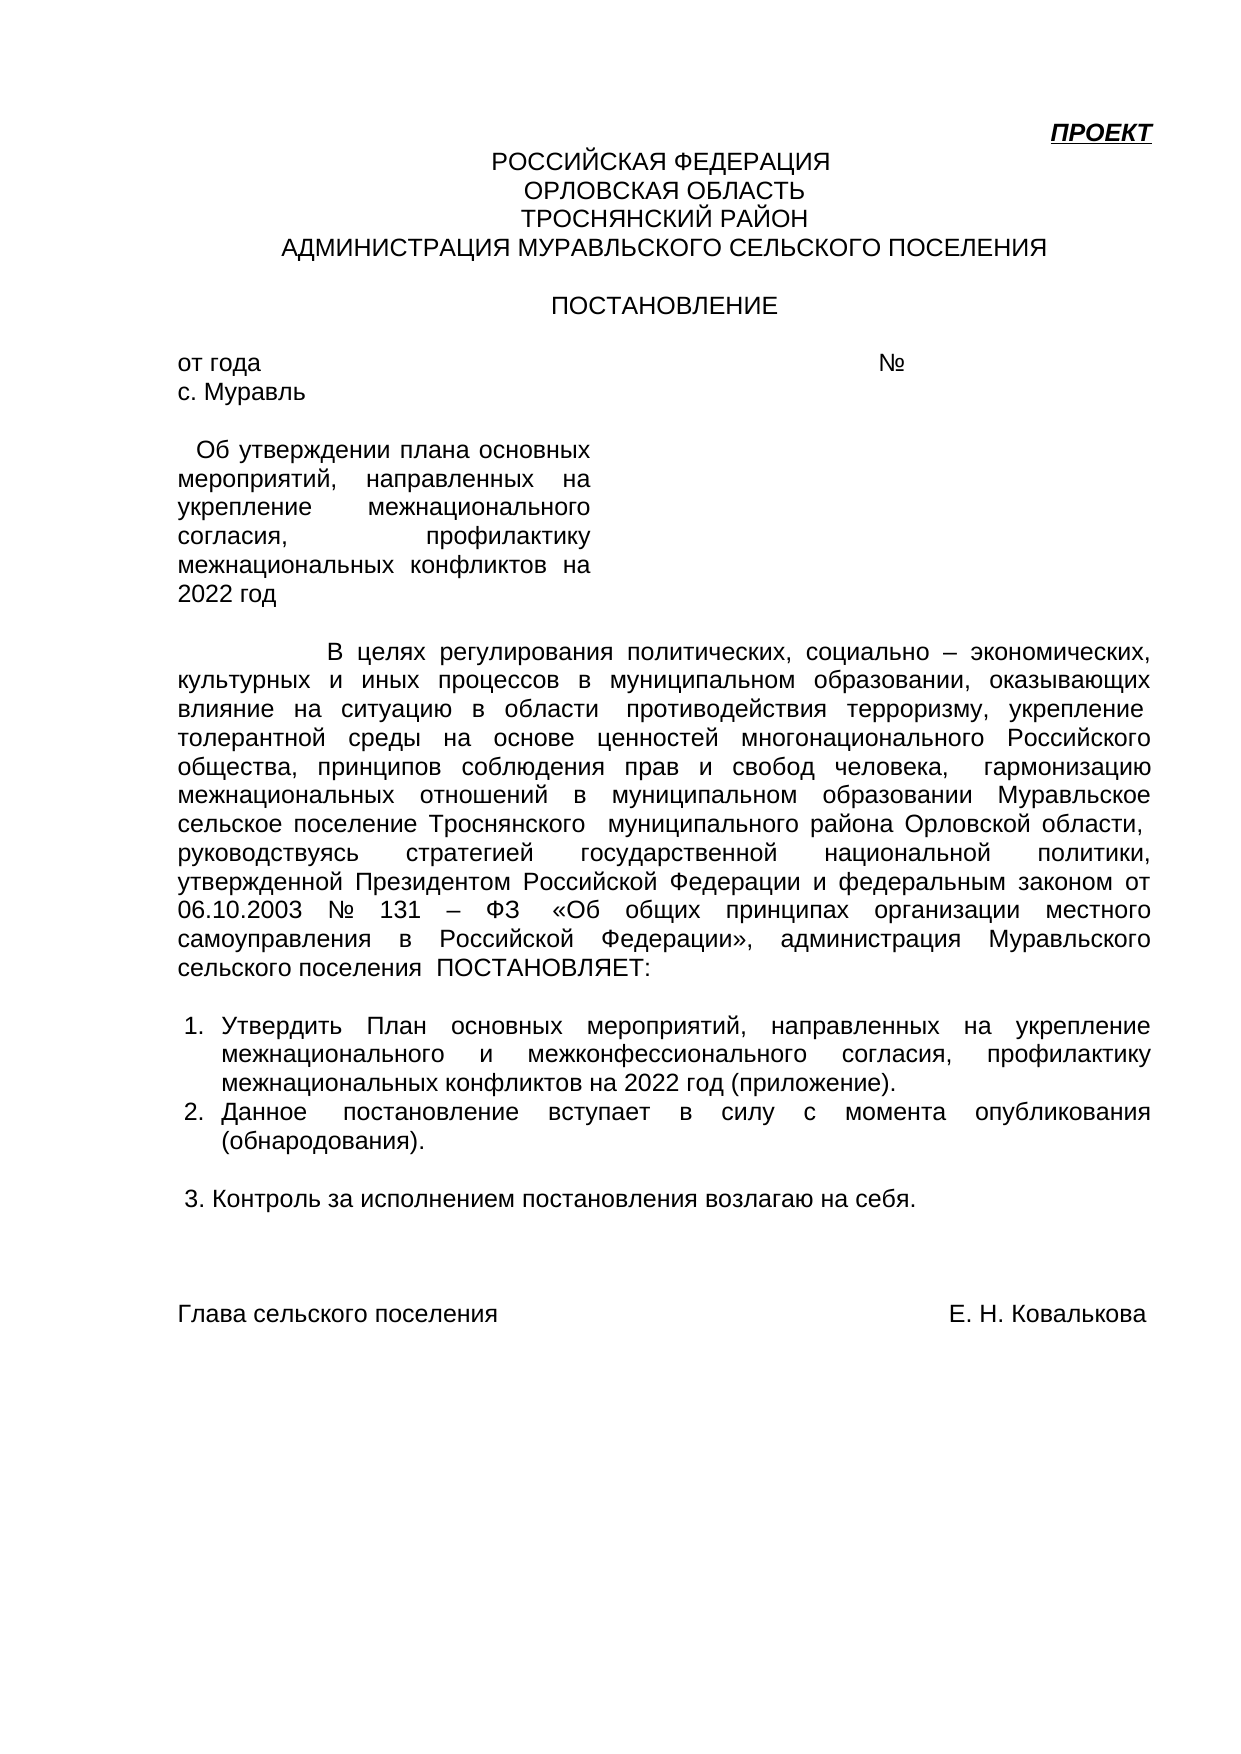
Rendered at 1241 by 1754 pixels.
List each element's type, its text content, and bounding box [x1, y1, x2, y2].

text В целях регулирования политических, социально – экономических, культурных и иных процессов в муниципальном образовании, оказывающих влияние на ситуацию в области противодействия терроризму, укрепление толерантной среды на основе ценностей многонационального Российского общества, принципов соблюдения прав и свобод человека, гармонизацию межнациональных отношений в муниципальном образовании Муравльское сельское поселение Троснянского муниципального района Орловской области, руководствуясь стратегией государственной национальной политики, утвержденной Президентом Российской Федерации и федеральным законом от 06.10.2003 № 131 – ФЗ «Об общих принципах организации местного самоуправления в Российской Федерации», администрация Муравльского сельского поселения ПОСТАНОВЛЯЕТ: [177, 636, 1152, 981]
list Утвердить План основных мероприятий, направленных на укрепление межнационального и межконфессионального согласия, профилактику межнациональных конфликтов на 2022 год (приложение). [183, 1011, 1152, 1097]
text АДМИНИСТРАЦИЯ МУРАВЛЬСКОГО СЕЛЬСКОГО ПОСЕЛЕНИЯ [177, 233, 1152, 262]
text РОССИЙСКАЯ ФЕДЕРАЦИЯ ОРЛОВСКАЯ ОБЛАСТЬ [177, 147, 1152, 204]
text ПОСТАНОВЛЕНИЕ [177, 291, 1152, 319]
list Данное постановление вступает в силу с момента опубликования (обнародования). [183, 1097, 1152, 1154]
text Глава сельского поселения Е. Н. Ковалькова [177, 1299, 1152, 1328]
text ТРОСНЯНСКИЙ РАЙОН [177, 204, 1152, 233]
text с. Муравль [177, 377, 1152, 406]
text 3. Контроль за исполнением постановления возлагаю на себя. [177, 1183, 1152, 1212]
text Об утверждении плана основных мероприятий, направленных на укрепление межнационального согласия, профилактику межнациональных конфликтов на 2022 год [177, 435, 591, 607]
text ПРОЕКТ [177, 118, 1152, 147]
text от года № [177, 348, 1152, 377]
